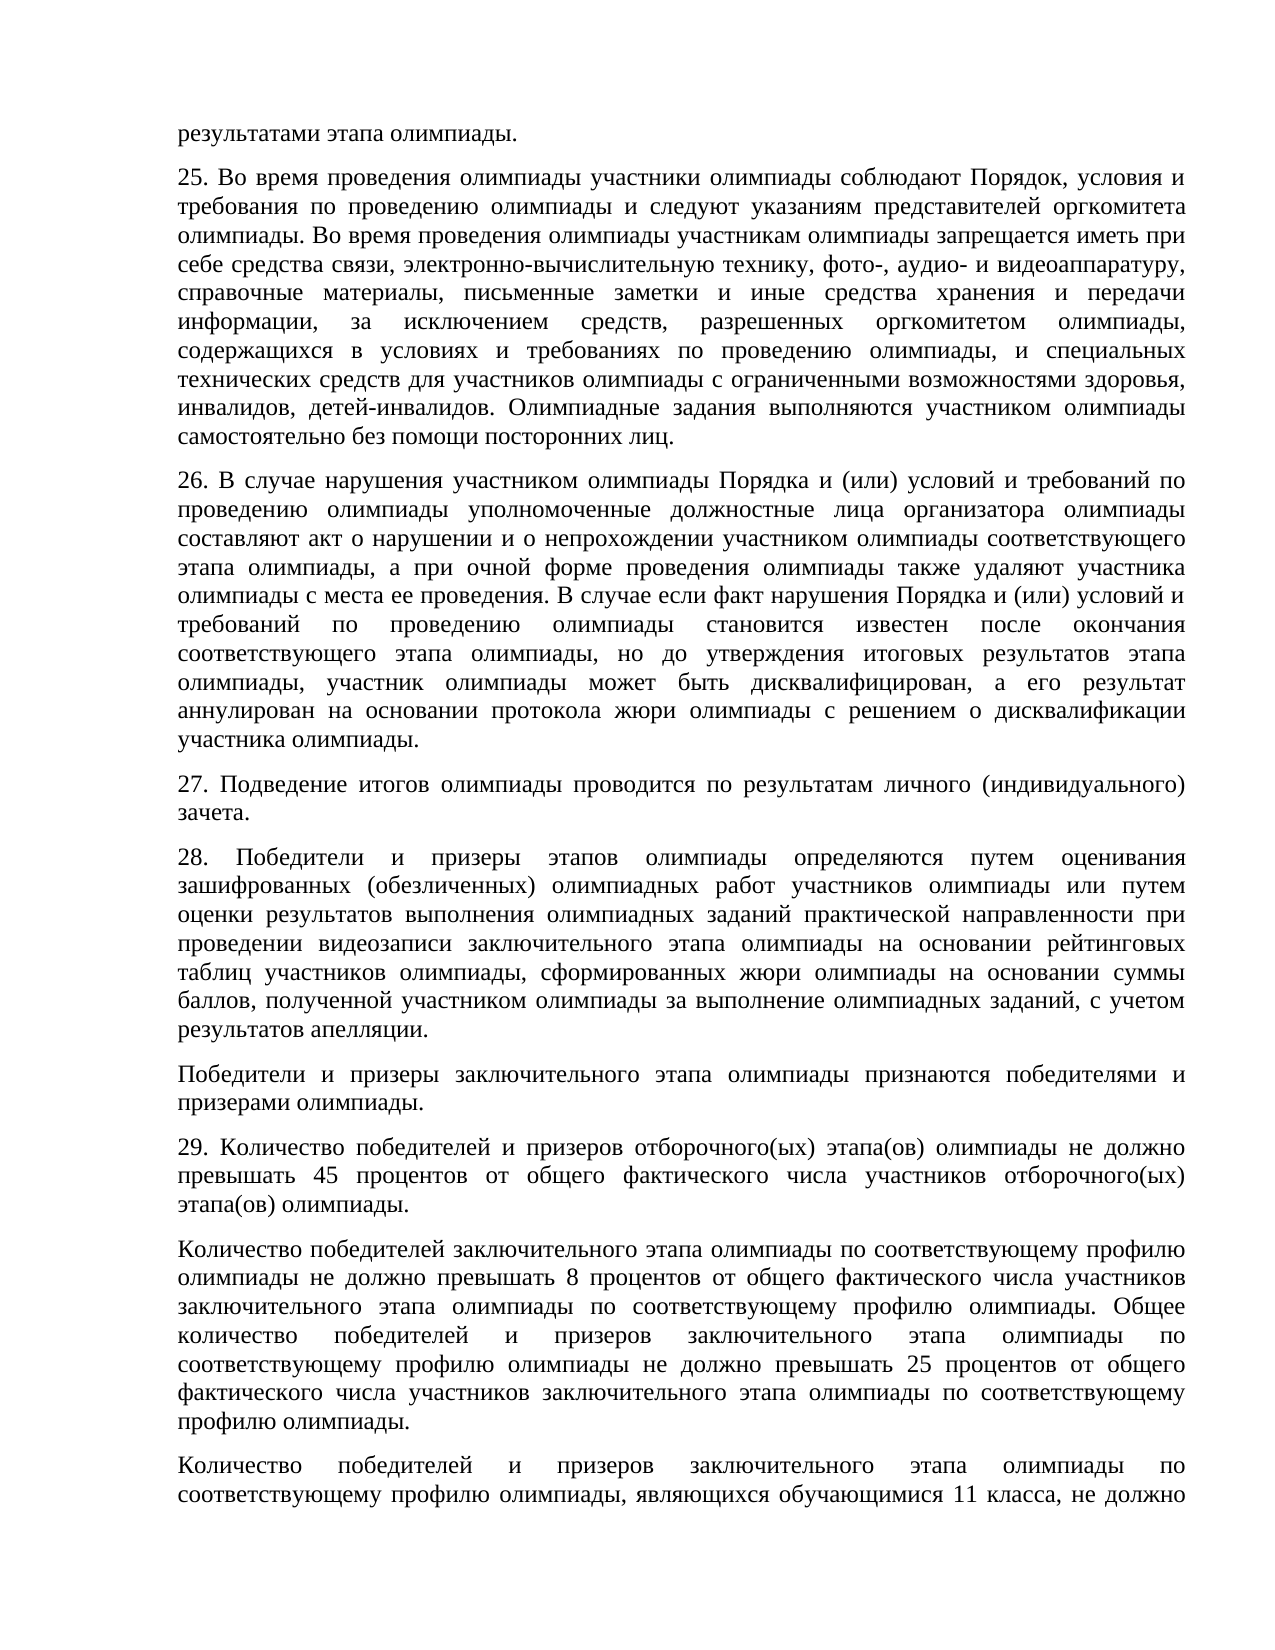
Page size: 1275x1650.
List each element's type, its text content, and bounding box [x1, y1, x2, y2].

text 27. Подведение итогов олимпиады проводится по результатам личного (индивидуального) зачета. [177, 769, 1186, 826]
text Победители и призеры заключительного этапа олимпиады признаются победителями и призерами олимпиады. [177, 1059, 1186, 1116]
text 25. Во время проведения олимпиады участники олимпиады соблюдают Порядок, условия и требования по проведению олимпиады и следуют указаниям представителей оргкомитета олимпиады. Во время проведения олимпиады участникам олимпиады запрещается иметь при себе средства связи, электронно-вычислительную технику, фото-, аудио- и видеоаппаратуру, справочные материалы, письменные заметки и иные средства хранения и передачи информации, за исключением средств, разрешенных оргкомитетом олимпиады, содержащихся в условиях и требованиях по проведению олимпиады, и специальных технических средств для участников олимпиады с ограниченными возможностями здоровья, инвалидов, детей-инвалидов. Олимпиадные задания выполняются участником олимпиады самостоятельно без помощи посторонних лиц. [177, 162, 1186, 450]
text Количество победителей заключительного этапа олимпиады по соответствующему профилю олимпиады не должно превышать 8 процентов от общего фактического числа участников заключительного этапа олимпиады по соответствующему профилю олимпиады. Общее количество победителей и призеров заключительного этапа олимпиады по соответствующему профилю олимпиады не должно превышать 25 процентов от общего фактического числа участников заключительного этапа олимпиады по соответствующему профилю олимпиады. [177, 1234, 1186, 1435]
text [177, 118, 1186, 147]
text 29. Количество победителей и призеров отборочного(ых) этапа(ов) олимпиады не должно превышать 45 процентов от общего фактического числа участников отборочного(ых) этапа(ов) олимпиады. [177, 1132, 1186, 1218]
text 28. Победители и призеры этапов олимпиады определяются путем оценивания зашифрованных (обезличенных) олимпиадных работ участников олимпиады или путем оценки результатов выполнения олимпиадных заданий практической направленности при проведении видеозаписи заключительного этапа олимпиады на основании рейтинговых таблиц участников олимпиады, сформированных жюри олимпиады на основании суммы баллов, полученной участником олимпиады за выполнение олимпиадных заданий, с учетом результатов апелляции. [177, 842, 1186, 1043]
text 26. В случае нарушения участником олимпиады Порядка и (или) условий и требований по проведению олимпиады уполномоченные должностные лица организатора олимпиады составляют акт о нарушении и о непрохождении участником олимпиады соответствующего этапа олимпиады, а при очной форме проведения олимпиады также удаляют участника олимпиады с места ее проведения. В случае если факт нарушения Порядка и (или) условий и требований по проведению олимпиады становится известен после окончания соответствующего этапа олимпиады, но до утверждения итоговых результатов этапа олимпиады, участник олимпиады может быть дисквалифицирован, а его результат аннулирован на основании протокола жюри олимпиады с решением о дисквалификации участника олимпиады. [177, 466, 1186, 753]
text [177, 1451, 1186, 1508]
